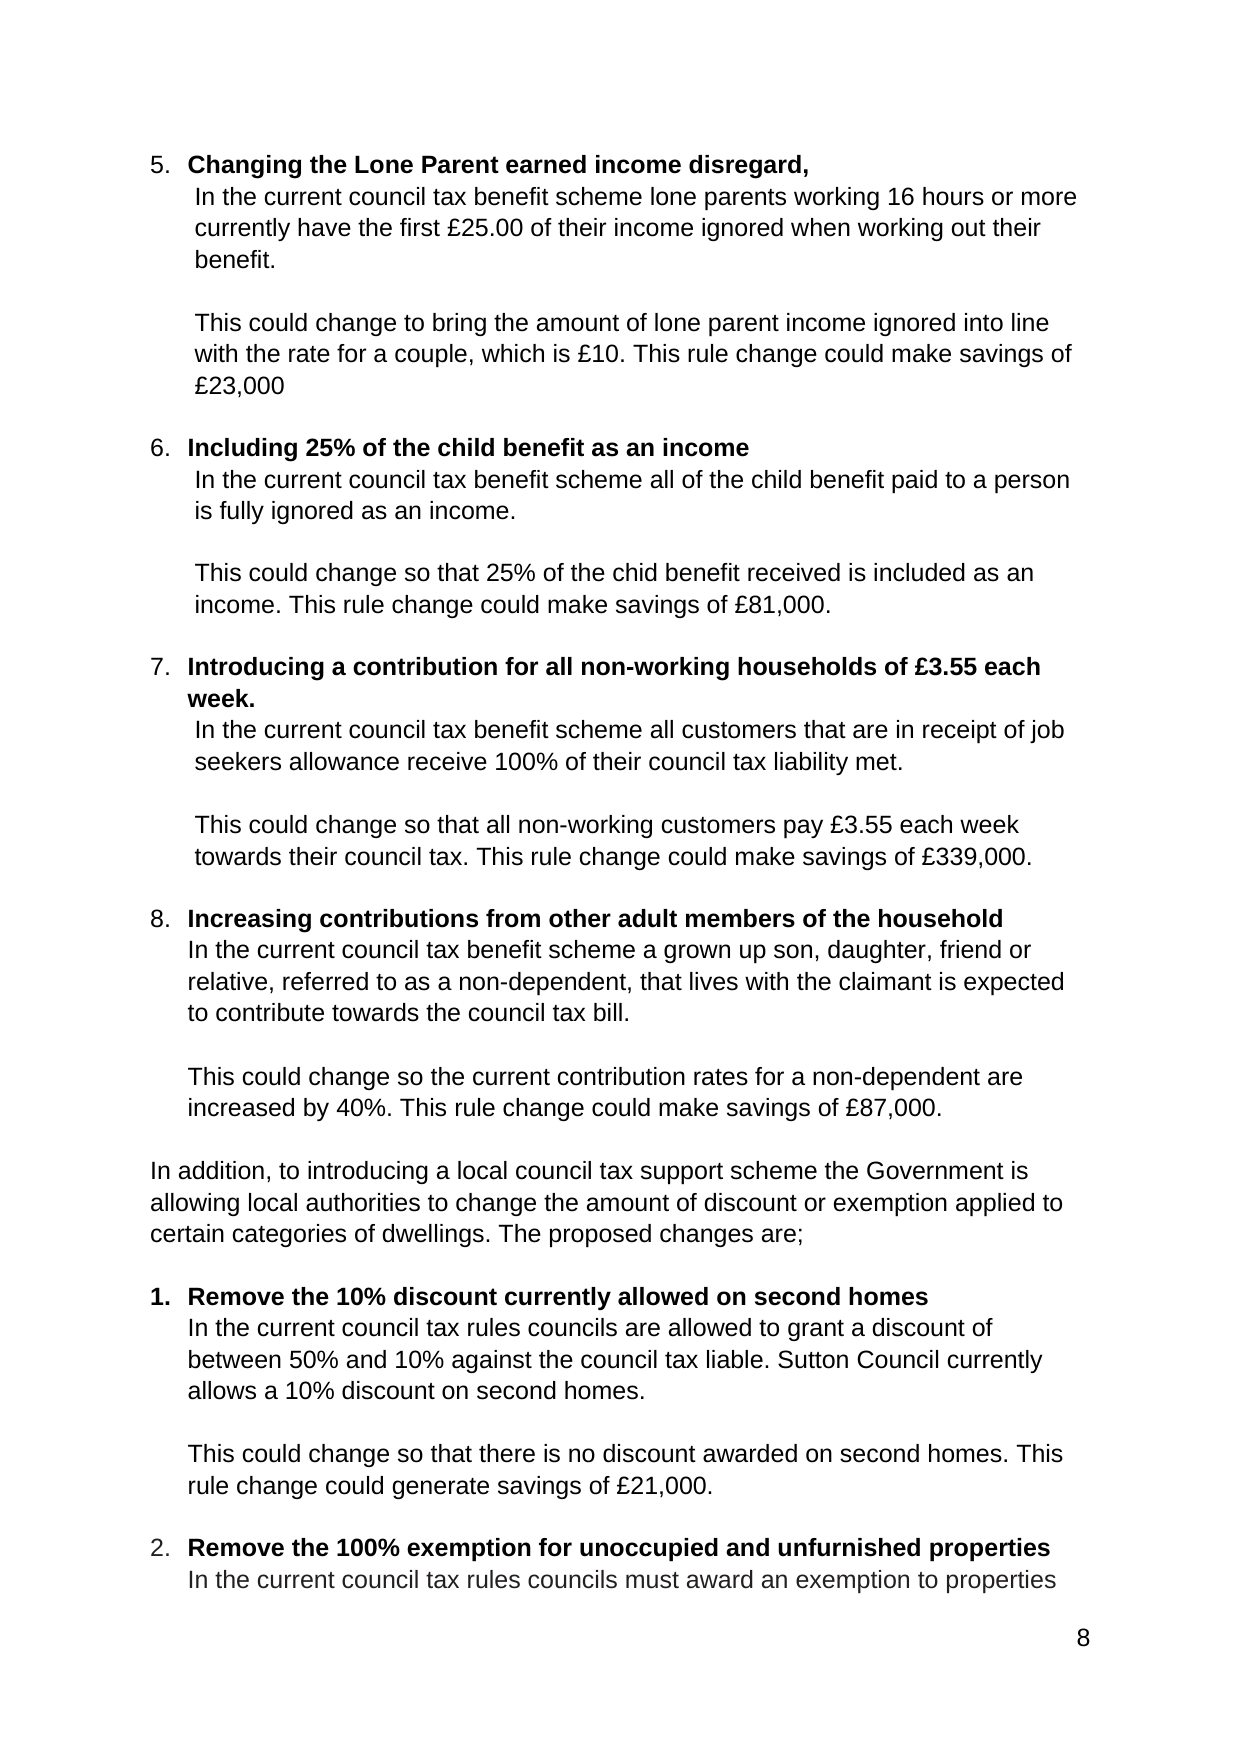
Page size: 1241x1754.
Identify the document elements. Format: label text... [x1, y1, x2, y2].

list Increasing contributions from other adult members of the household In the current council tax benefit scheme a grown up son, daughter, friend or relative, referred to as a non-dependent, that lives with the claimant is expected to contribute towards the council tax bill. This could change so the current contribution rates for a non-dependent are increased by 40%. This rule change could make savings of £87,000. [150, 904, 1090, 1122]
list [150, 1533, 1090, 1593]
text In addition, to introducing a local council tax support scheme the Government is allowing local authorities to change the amount of discount or exemption applied to certain categories of dwellings. The proposed changes are; [150, 1156, 1090, 1279]
list Remove the 10% discount currently allowed on second homes In the current council tax rules councils are allowed to grant a discount of between 50% and 10% against the council tax liable. Sutton Council currently allows a 10% discount on second homes. This could change so that there is no discount awarded on second homes. This rule change could generate savings of £21,000. [150, 1282, 1090, 1530]
text This could change so that 25% of the chid benefit received is included as an income. This rule change could make savings of £81,000. [194, 558, 1090, 649]
text In the current council tax benefit scheme all of the child benefit paid to a person is fully ignored as an income. [194, 465, 1090, 556]
text In the current council tax benefit scheme lone parents working 16 hours or more currently have the first £25.00 of their income ignored when working out their benefit. [194, 182, 1090, 273]
list Including 25% of the child benefit as an income [150, 433, 1090, 462]
list Changing the Lone Parent earned income disregard, [150, 150, 1090, 179]
list Introducing a contribution for all non-working households of £3.55 each week. [150, 652, 1090, 712]
text In the current council tax benefit scheme all customers that are in receipt of job seekers allowance receive 100% of their council tax liability met. This could change so that all non-working customers pay £3.55 each week towards their council tax. This rule change could make savings of £339,000. [194, 715, 1090, 901]
text This could change to bring the amount of lone parent income ignored into line with the rate for a couple, which is £10. This rule change could make savings of £23,000 [194, 308, 1090, 430]
